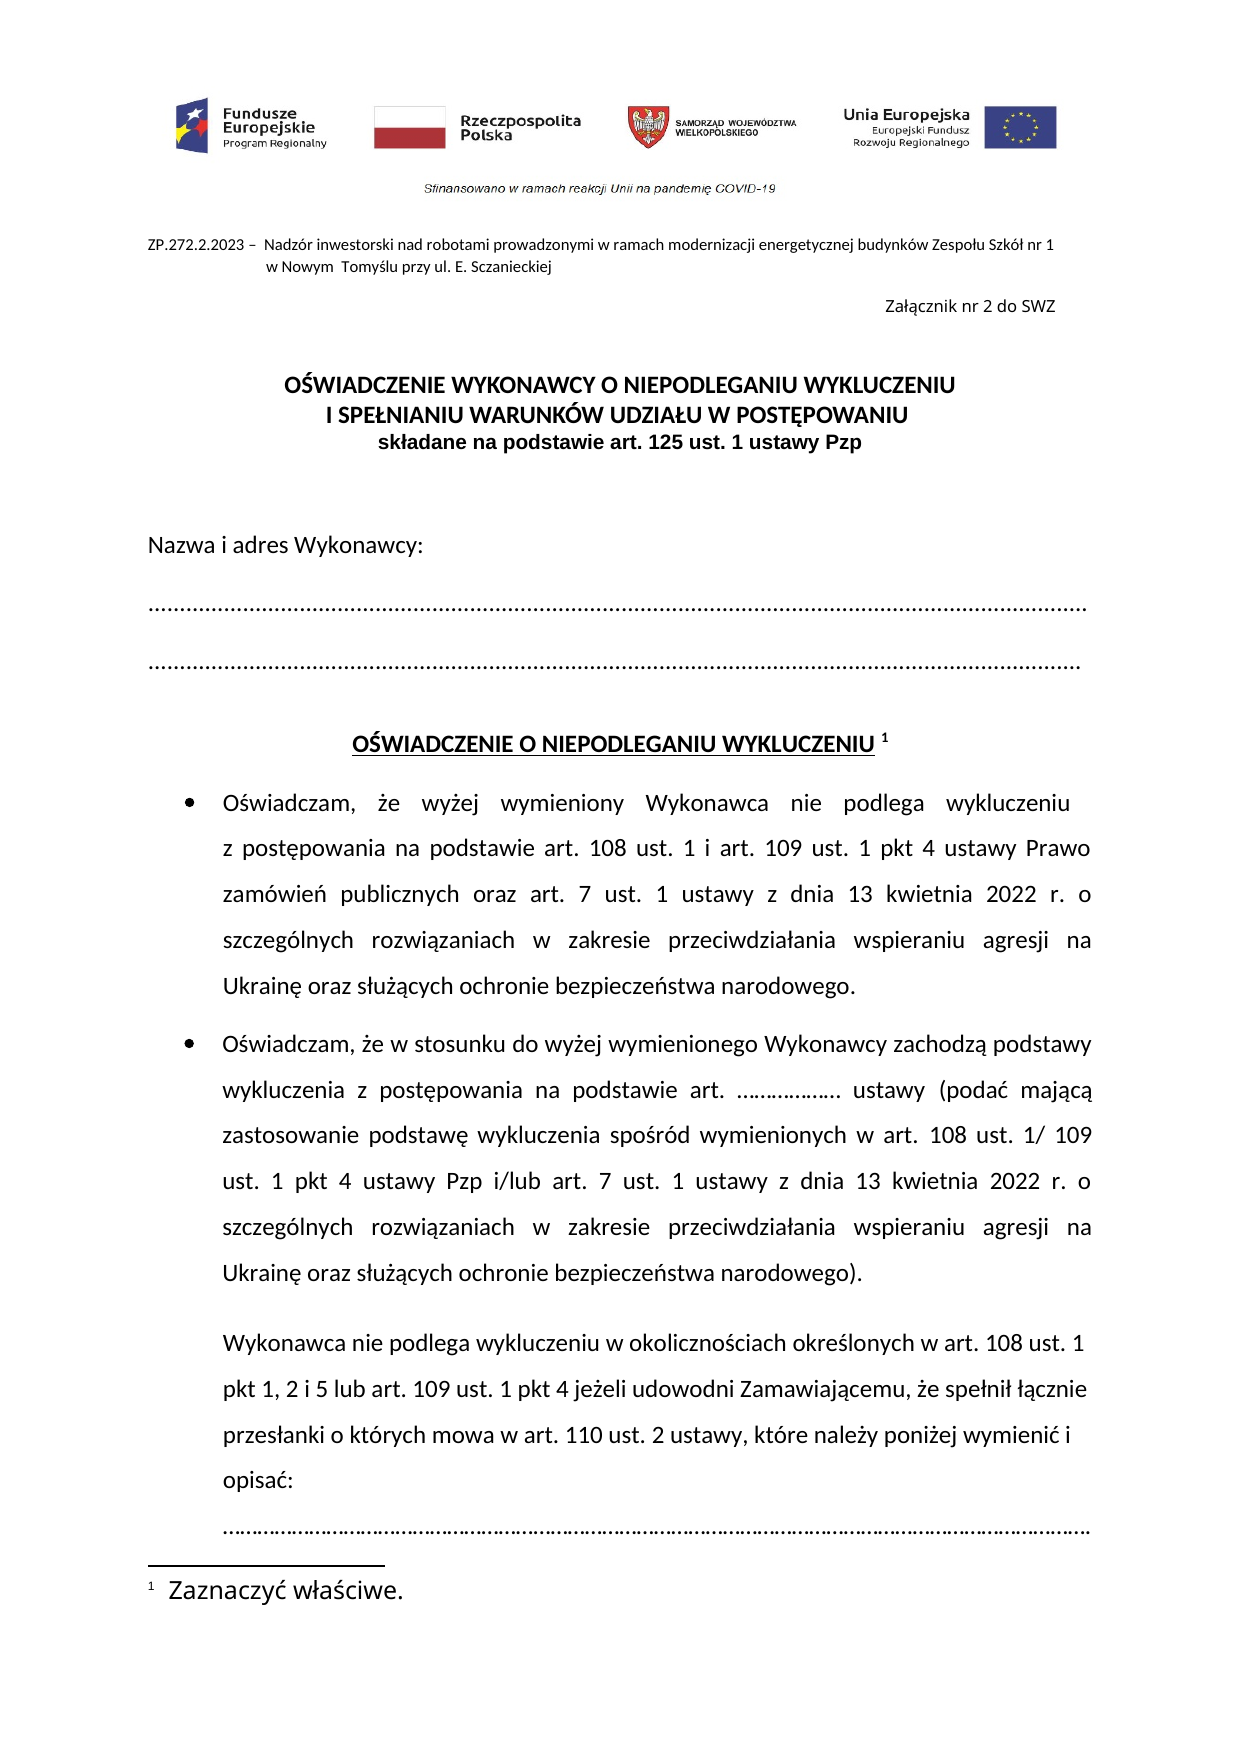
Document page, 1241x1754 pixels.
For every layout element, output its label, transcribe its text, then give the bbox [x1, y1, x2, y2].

list Oświadczam, że w stosunku do wyżej wymienionego Wykonawcy zachodzą podstawy wykluczenia z postępowania na podstawie art. ……………… ustawy (podać mającą zastosowanie podstawę wykluczenia spośród wymienionych w art. 108 ust. 1/ 109 ust. 1 pkt 4 ustawy Pzp i/lub art. 7 ust. 1 ustawy z dnia 13 kwietnia 2022 r. o szczególnych rozwiązaniach w zakresie przeciwdziałania wspieraniu agresji na Ukrainę oraz służących ochronie bezpieczeństwa narodowego). [185, 1028, 1093, 1287]
list Oświadczam, że wyżej wymieniony Wykonawca nie podlega wykluczeniu z postępowania na podstawie art. 108 ust. 1 i art. 109 ust. 1 pkt 4 ustawy Prawo zamówień publicznych oraz art. 7 ust. 1 ustawy z dnia 13 kwietnia 2022 r. o szczególnych rozwiązaniach w zakresie przeciwdziałania wspieraniu agresji na Ukrainę oraz służących ochronie bezpieczeństwa narodowego. [185, 787, 1093, 1000]
text Załącznik nr 2 do SWZ [811, 294, 1093, 317]
text Nazwa i adres Wykonawcy: [148, 529, 1093, 559]
text OŚWIADCZENIE WYKONAWCY O NIEPODLEGANIU WYKLUCZENIU I SPEŁNIANIU WARUNKÓW UDZIAŁU W POSTĘPOWANIU składane na podstawie art. 125 ust. 1 ustawy Pzp [148, 369, 1093, 454]
picture [147, 73, 1093, 216]
text .................................................................................................................................................... [148, 645, 1093, 676]
text ..................................................................................................................................................... [148, 587, 1093, 618]
text ZP.272.2.2023 – Nadzór inwestorski nad robotami prowadzonymi w ramach modernizacji energetycznej budynków Zespołu Szkół nr 1 w Nowym Tomyślu przy ul. E. Sczanieckiej [148, 234, 1093, 276]
text OŚWIADCZENIE O NIEPODLEGANIU WYKLUCZENIU [148, 729, 1093, 759]
